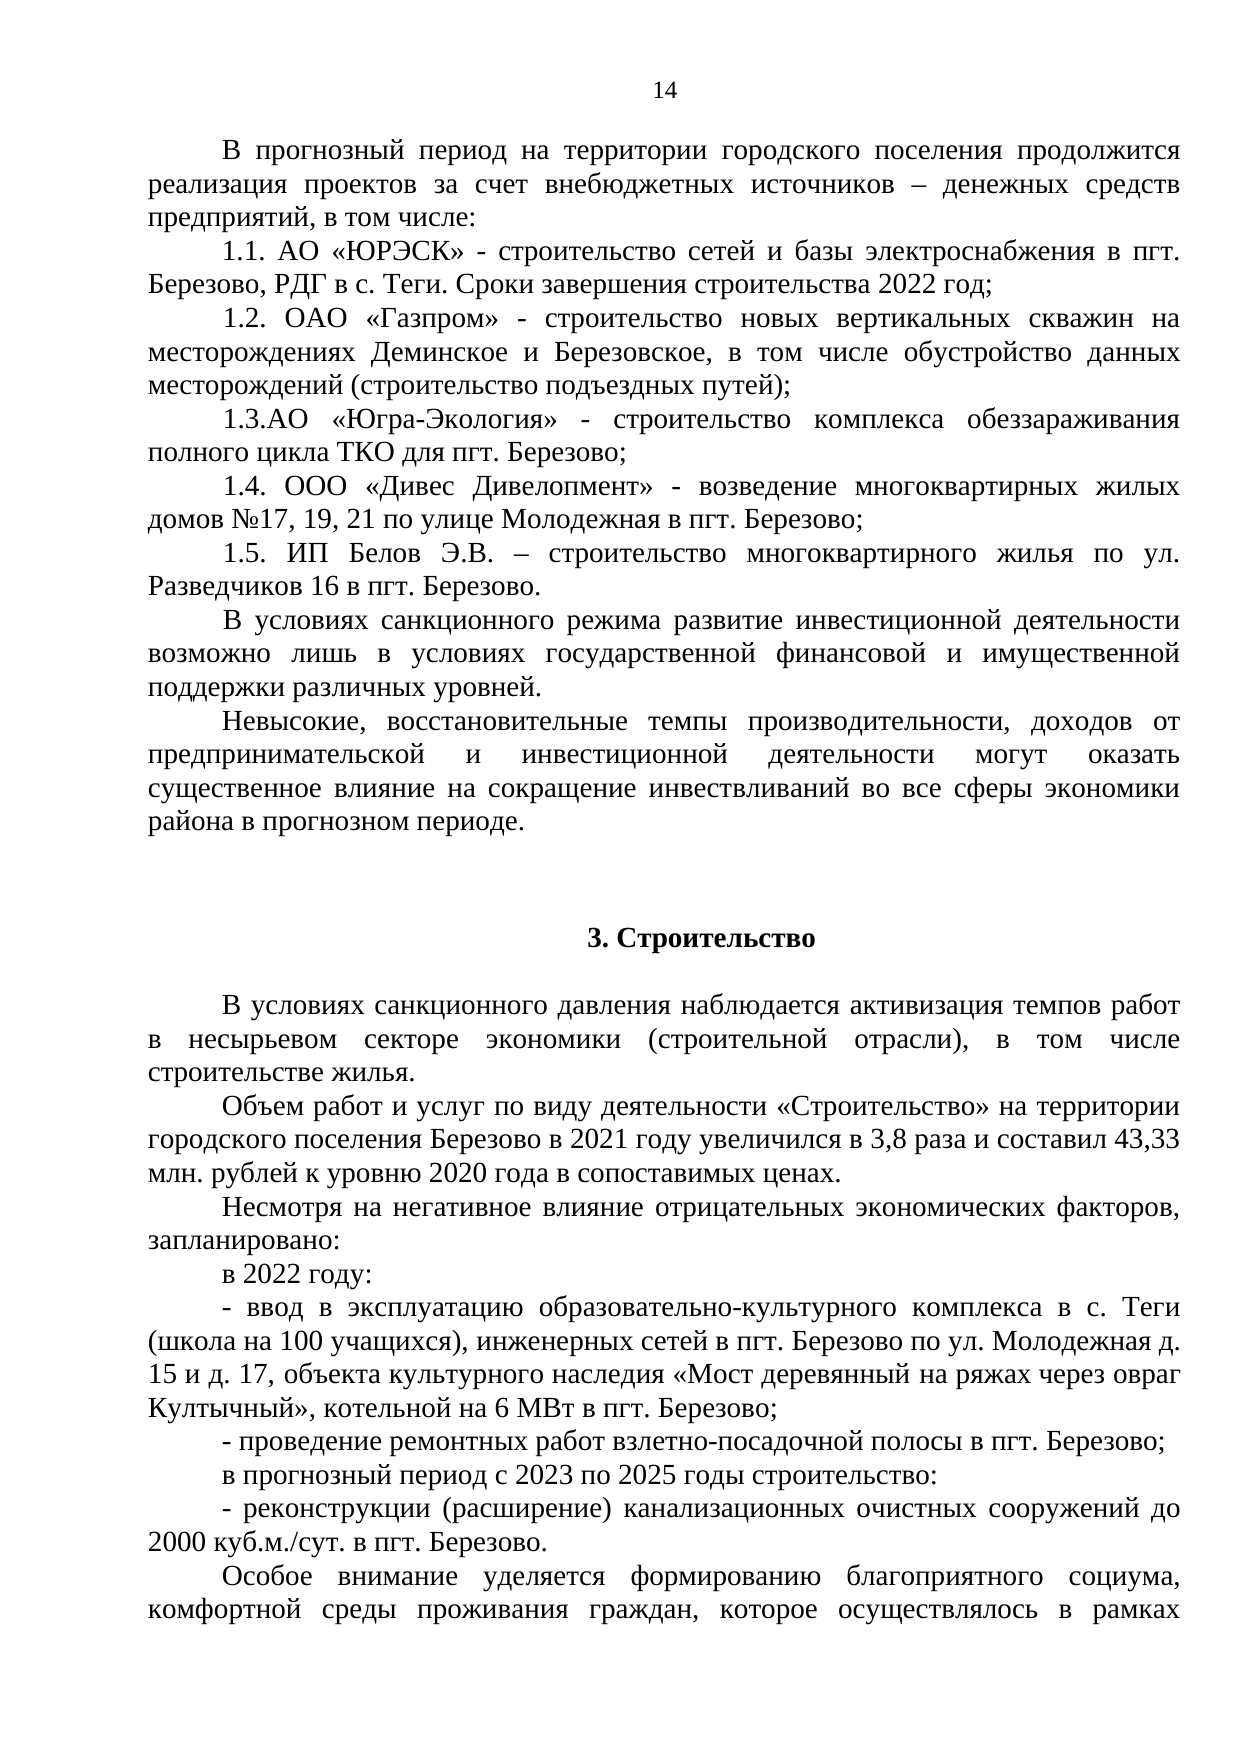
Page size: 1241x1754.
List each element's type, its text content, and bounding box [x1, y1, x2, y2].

text - реконструкции (расширение) канализационных очистных сооружений до 2000 куб.м./сут. в пгт. Березово. [148, 1491, 1181, 1558]
text в прогнозный период с 2023 по 2025 годы строительство: [148, 1457, 1181, 1491]
text 1.3.АО «Югра-Экология» - строительство комплекса обеззараживания полного цикла ТКО для пгт. Березово; [148, 401, 1181, 468]
text 1.4. ООО «Дивес Дивелопмент» - возведение многоквартирных жилых домов №17, 19, 21 по улице Молодежная в пгт. Березово; [148, 468, 1181, 535]
text Несмотря на негативное влияние отрицательных экономических факторов, запланировано: [148, 1189, 1181, 1256]
text В прогнозный период на территории городского поселения продолжится реализация проектов за счет внебюджетных источников – денежных средств предприятий, в том числе: [148, 132, 1181, 233]
text - ввод в эксплуатацию образовательно-культурного комплекса в с. Теги (школа на 100 учащихся), инженерных сетей в пгт. Березово по ул. Молодежная д. 15 и д. 17, объекта культурного наследия «Мост деревянный на ряжах через овраг Култычный», котельной на 6 МВт в пгт. Березово; [148, 1289, 1181, 1423]
text Объем работ и услуг по виду деятельности «Строительство» на территории городского поселения Березово в 2021 году увеличился в 3,8 раза и составил 43,33 млн. рублей к уровню 2020 года в сопоставимых ценах. [148, 1088, 1181, 1189]
text 1.2. ОАО «Газпром» - строительство новых вертикальных скважин на месторождениях Деминское и Березовское, в том числе обустройство данных месторождений (строительство подъездных путей); [148, 300, 1181, 401]
text в 2022 году: [148, 1256, 1181, 1289]
text В условиях санкционного давления наблюдается активизация темпов работ в несырьевом секторе экономики (строительной отрасли), в том числе строительстве жилья. [148, 987, 1181, 1088]
text 1.1. АО «ЮРЭСК» - строительство сетей и базы электроснабжения в пгт. Березово, РДГ в с. Теги. Сроки завершения строительства 2022 год; [148, 233, 1181, 300]
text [148, 1558, 1181, 1625]
text 3. Строительство [148, 920, 1181, 954]
text Невысокие, восстановительные темпы производительности, доходов от предпринимательской и инвестиционной деятельности могут оказать существенное влияние на сокращение инвествливаний во все сферы экономики района в прогнозном периоде. [148, 703, 1181, 837]
text 1.5. ИП Белов Э.В. – строительство многоквартирного жилья по ул. Разведчиков 16 в пгт. Березово. [148, 535, 1181, 602]
text - проведение ремонтных работ взлетно-посадочной полосы в пгт. Березово; [148, 1423, 1181, 1457]
text В условиях санкционного режима развитие инвестиционной деятельности возможно лишь в условиях государственной финансовой и имущественной поддержки различных уровней. [148, 602, 1181, 703]
